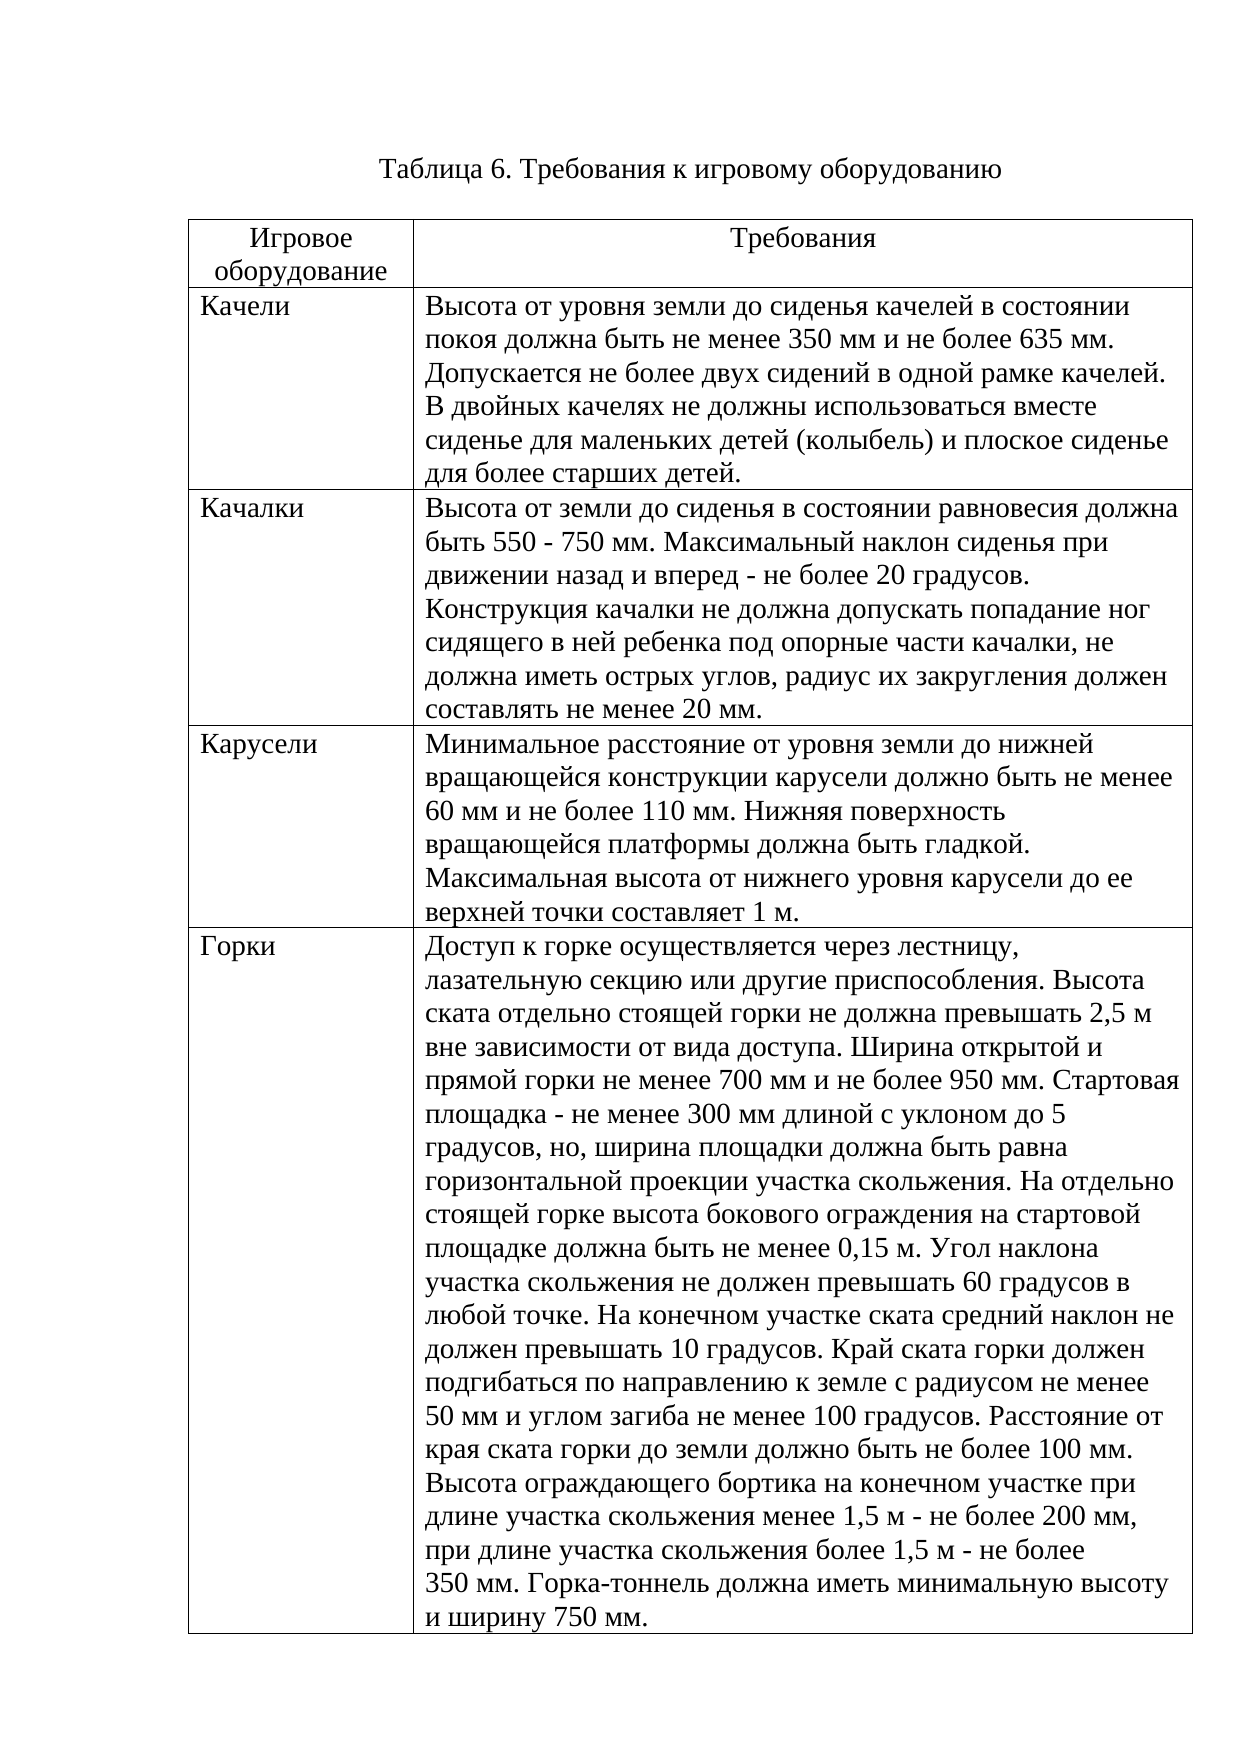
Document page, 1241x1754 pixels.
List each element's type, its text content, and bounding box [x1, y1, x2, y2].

table_cell Высота от уровня земли до сиденья качелей в состоянии покоя должна быть не менее 350 мм и не более 635 мм. Допускается не более двух сидений в одной рамке качелей. В двойных качелях не должны использоваться вместе сиденье для маленьких детей (колыбель) и плоское сиденье для более старших детей. [414, 288, 1192, 489]
table_header Таблица 6. Требования к игровому оборудованию [189, 152, 1192, 219]
table_cell Высота от земли до сиденья в состоянии равновесия должна быть 550 - 750 мм. Максимальный наклон сиденья при движении назад и вперед - не более 20 градусов. Конструкция качалки не должна допускать попадание ног сидящего в ней ребенка под опорные части качалки, не должна иметь острых углов, радиус их закругления должен составлять не менее 20 мм. [414, 490, 1192, 725]
table_cell Качалки [189, 490, 413, 725]
table_cell Качели [189, 288, 413, 489]
table_cell Карусели [189, 726, 413, 927]
table_cell Минимальное расстояние от уровня земли до нижней вращающейся конструкции карусели должно быть не менее 60 мм и не более 110 мм. Нижняя поверхность вращающейся платформы должна быть гладкой. Максимальная высота от нижнего уровня карусели до ее верхней точки составляет 1 м. [414, 726, 1192, 927]
table_cell Требования [414, 220, 1192, 287]
table_cell Горки [189, 928, 413, 1633]
table_cell Игровое оборудование [189, 220, 413, 287]
table_cell Доступ к горке осуществляется через лестницу, лазательную секцию или другие приспособления. Высота ската отдельно стоящей горки не должна превышать 2,5 м вне зависимости от вида доступа. Ширина открытой и прямой горки не менее 700 мм и не более 950 мм. Стартовая площадка - не менее 300 мм длиной с уклоном до 5 градусов, но, ширина площадки должна быть равна горизонтальной проекции участка скольжения. На отдельно стоящей горке высота бокового ограждения на стартовой площадке должна быть не менее 0,15 м. Угол наклона участка скольжения не должен превышать 60 градусов в любой точке. На конечном участке ската средний наклон не должен превышать 10 градусов. Край ската горки должен подгибаться по направлению к земле с радиусом не менее 50 мм и углом загиба не менее 100 градусов. Расстояние от края ската горки до земли должно быть не более 100 мм. Высота ограждающего бортика на конечном участке при длине участка скольжения менее 1,5 м - не более 200 мм, при длине участка скольжения более 1,5 м - не более 350 мм. Горка-тоннель должна иметь минимальную высоту и ширину 750 мм. [414, 928, 1192, 1633]
